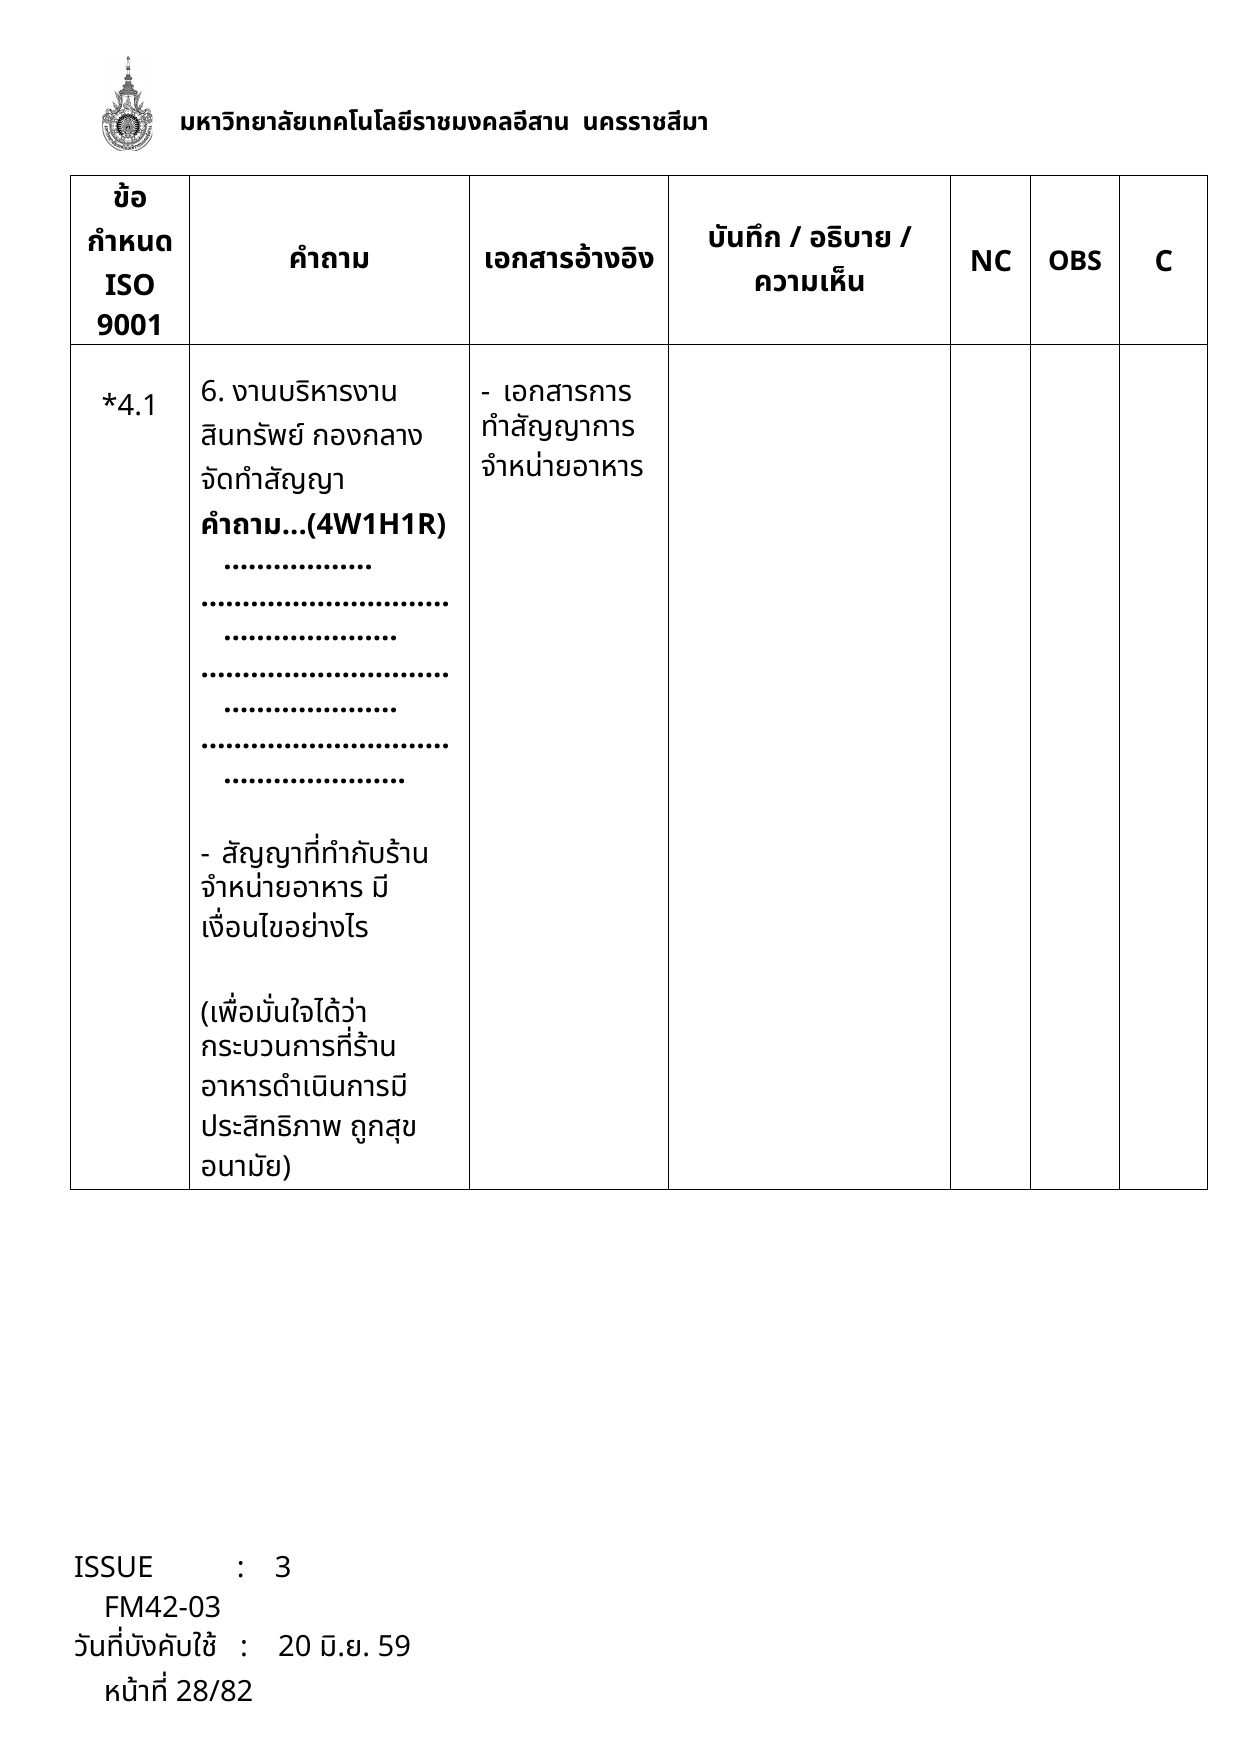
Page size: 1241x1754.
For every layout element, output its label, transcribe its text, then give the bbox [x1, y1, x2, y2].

table_header C [1120, 176, 1207, 344]
table_cell [951, 345, 1030, 1189]
table_header OBS [1031, 176, 1119, 344]
table_cell เอกสารการทำสัญญาการจำหน่ายอาหาร [470, 345, 668, 1189]
picture [102, 56, 153, 151]
table_cell [1120, 345, 1207, 1189]
table_cell 6. งานบริหารงานสินทรัพย์ กองกลาง จัดทำสัญญา คำถาม...(4W1H1R)……………… …………………………………………… …………………………………………… ……………………………………………. สัญญาที่ทำกับร้านจำหน่ายอาหาร มีเงื่อนไขอย่างไร (เพื่อมั่นใจได้ว่ากระบวนการที่ร้านอาหารดำเนินการมีประสิทธิภาพ ถูกสุขอนามัย) [190, 345, 469, 1189]
table_header เอกสารอ้างอิง [470, 176, 668, 344]
table_header ข้อกำหนด ISO 9001 [71, 176, 189, 344]
table_header คำถาม [190, 176, 469, 344]
table_cell *4.1 [71, 345, 189, 1189]
table_cell [669, 345, 950, 1189]
table_header บันทึก / อธิบาย / ความเห็น [669, 176, 950, 344]
table_cell [1031, 345, 1119, 1189]
table_header NC [951, 176, 1030, 344]
